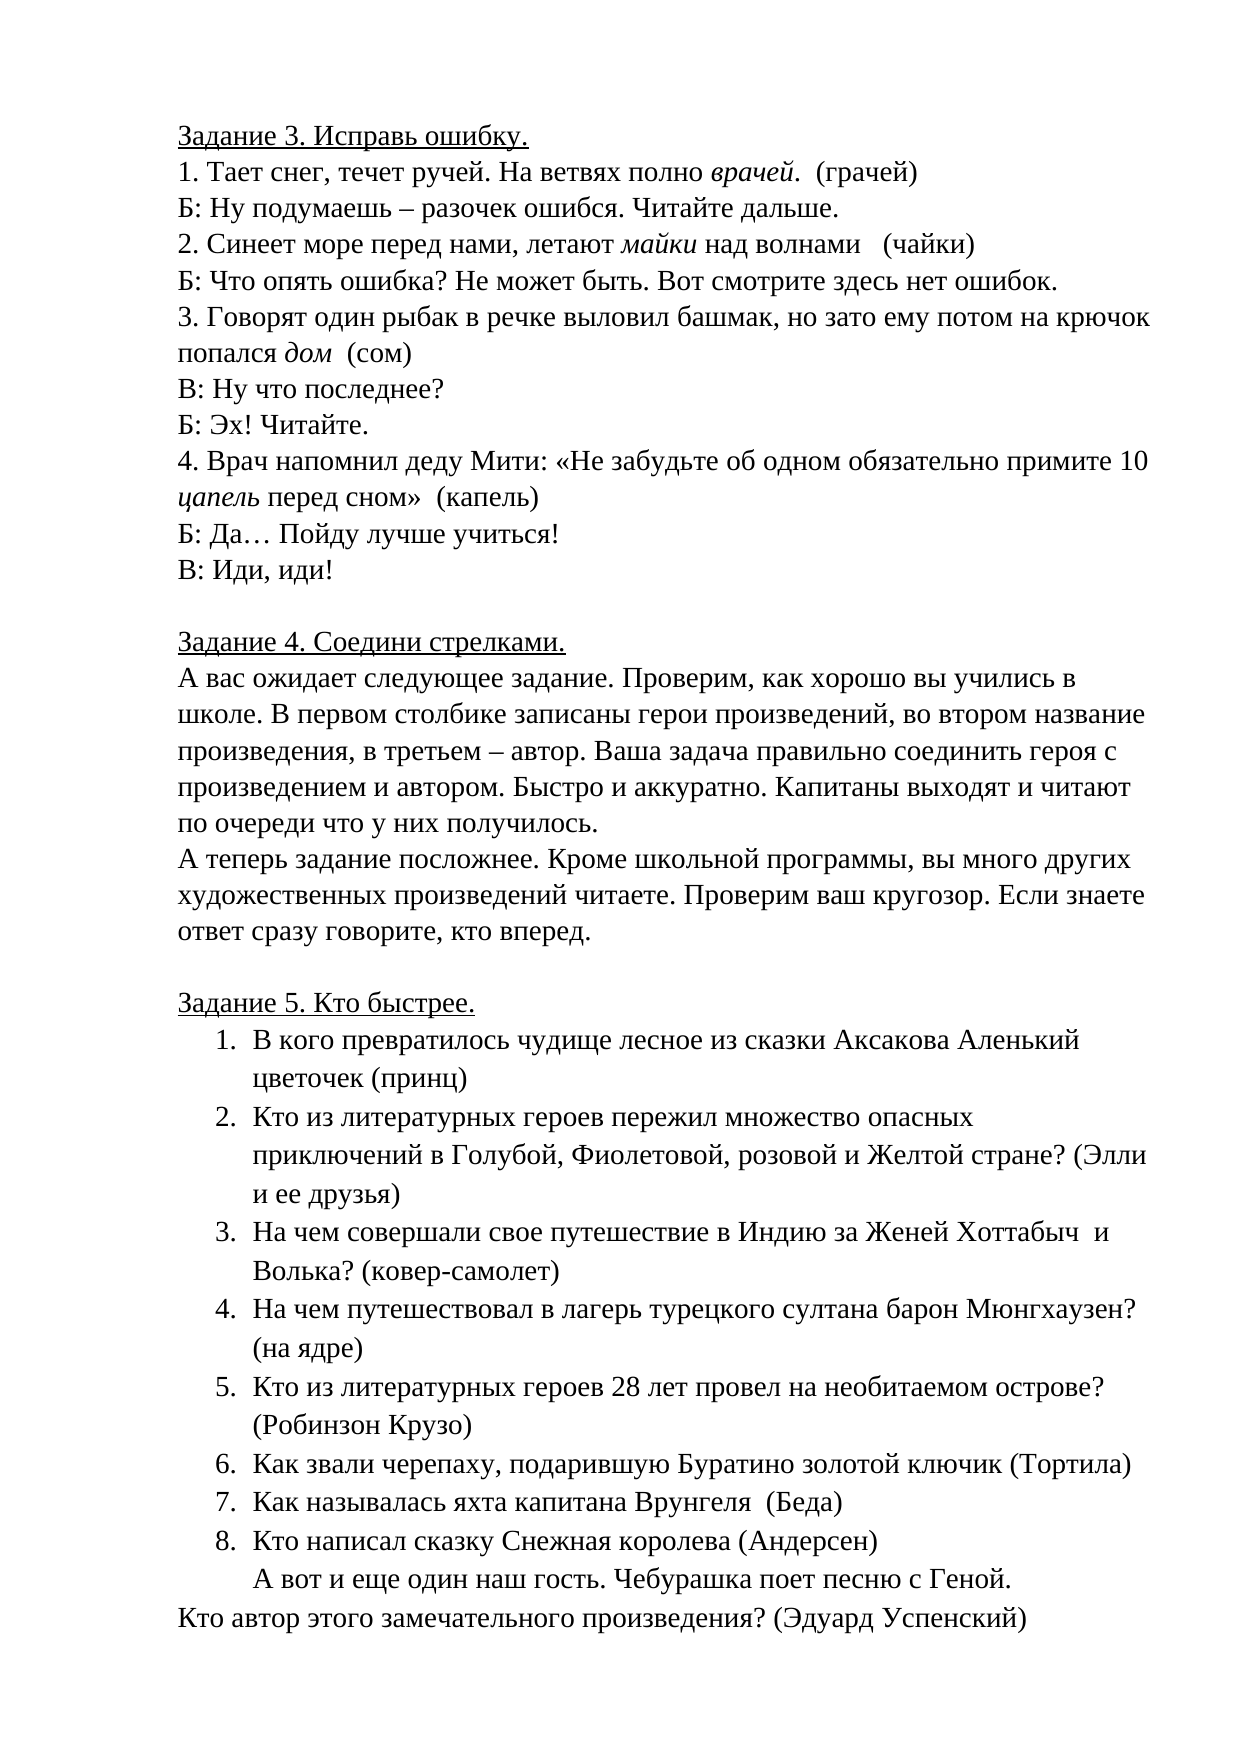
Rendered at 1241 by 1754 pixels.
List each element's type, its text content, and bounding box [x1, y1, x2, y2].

list Кто из литературных героев 28 лет провел на необитаемом острове? (Робинзон Крузо) [215, 1369, 1152, 1441]
text Б: Да… Пойду лучше учиться! [177, 516, 1152, 549]
text В: Иди, иди! [177, 552, 1152, 585]
text 2. Синеет море перед нами, летают майки над волнами (чайки) [177, 227, 1152, 260]
text Задание 3. Исправь ошибку. [177, 118, 1152, 152]
list Как называлась яхта капитана Врунгеля (Беда) [215, 1484, 1152, 1518]
text Б: Эх! Читайте. [177, 407, 1152, 441]
text 4. Врач напомнил деду Мити: «Не забудьте об одном обязательно примите 10 цапель перед сном» (капель) [177, 443, 1152, 513]
list А вот и еще один наш гость. Чебурашка поет песню с Геной. [252, 1561, 1152, 1595]
text 3. Говорят один рыбак в речке выловил башмак, но зато ему потом на крючок попался дом (сом) [177, 299, 1152, 368]
list Кто написал сказку Снежная королева (Андерсен) [215, 1523, 1152, 1556]
text Задание 5. Кто быстрее. [177, 986, 1152, 1019]
text Б: Ну подумаешь – разочек ошибся. Читайте дальше. [177, 190, 1152, 224]
list На чем совершали свое путешествие в Индию за Женей Хоттабыч и Волька? (ковер-самолет) [215, 1214, 1152, 1287]
text Кто автор этого замечательного произведения? (Эдуард Успенский) [177, 1600, 1152, 1633]
list Кто из литературных героев пережил множество опасных приключений в Голубой, Фиолетовой, розовой и Желтой стране? (Элли и ее друзья) [215, 1099, 1152, 1209]
list На чем путешествовал в лагерь турецкого султана барон Мюнгхаузен? (на ядре) [215, 1292, 1152, 1364]
text А теперь задание посложнее. Кроме школьной программы, вы много других художественных произведений читаете. Проверим ваш кругозор. Если знаете ответ сразу говорите, кто вперед. [177, 841, 1152, 947]
list В кого превратилось чудище лесное из сказки Аксакова Аленький цветочек (принц) [215, 1022, 1152, 1094]
list Как звали черепаху, подарившую Буратино золотой ключик (Тортила) [215, 1446, 1152, 1479]
text Задание 4. Соедини стрелками. [177, 624, 1152, 658]
text 1. Тает снег, течет ручей. На ветвях полно врачей. (грачей) [177, 154, 1152, 188]
text А вас ожидает следующее задание. Проверим, как хорошо вы учились в школе. В первом столбике записаны герои произведений, во втором название произведения, в третьем – автор. Ваша задача правильно соединить героя с произведением и автором. Быстро и аккуратно. Капитаны выходят и читают по очереди что у них получилось. [177, 660, 1152, 838]
text Б: Что опять ошибка? Не может быть. Вот смотрите здесь нет ошибок. [177, 263, 1152, 296]
text В: Ну что последнее? [177, 371, 1152, 405]
